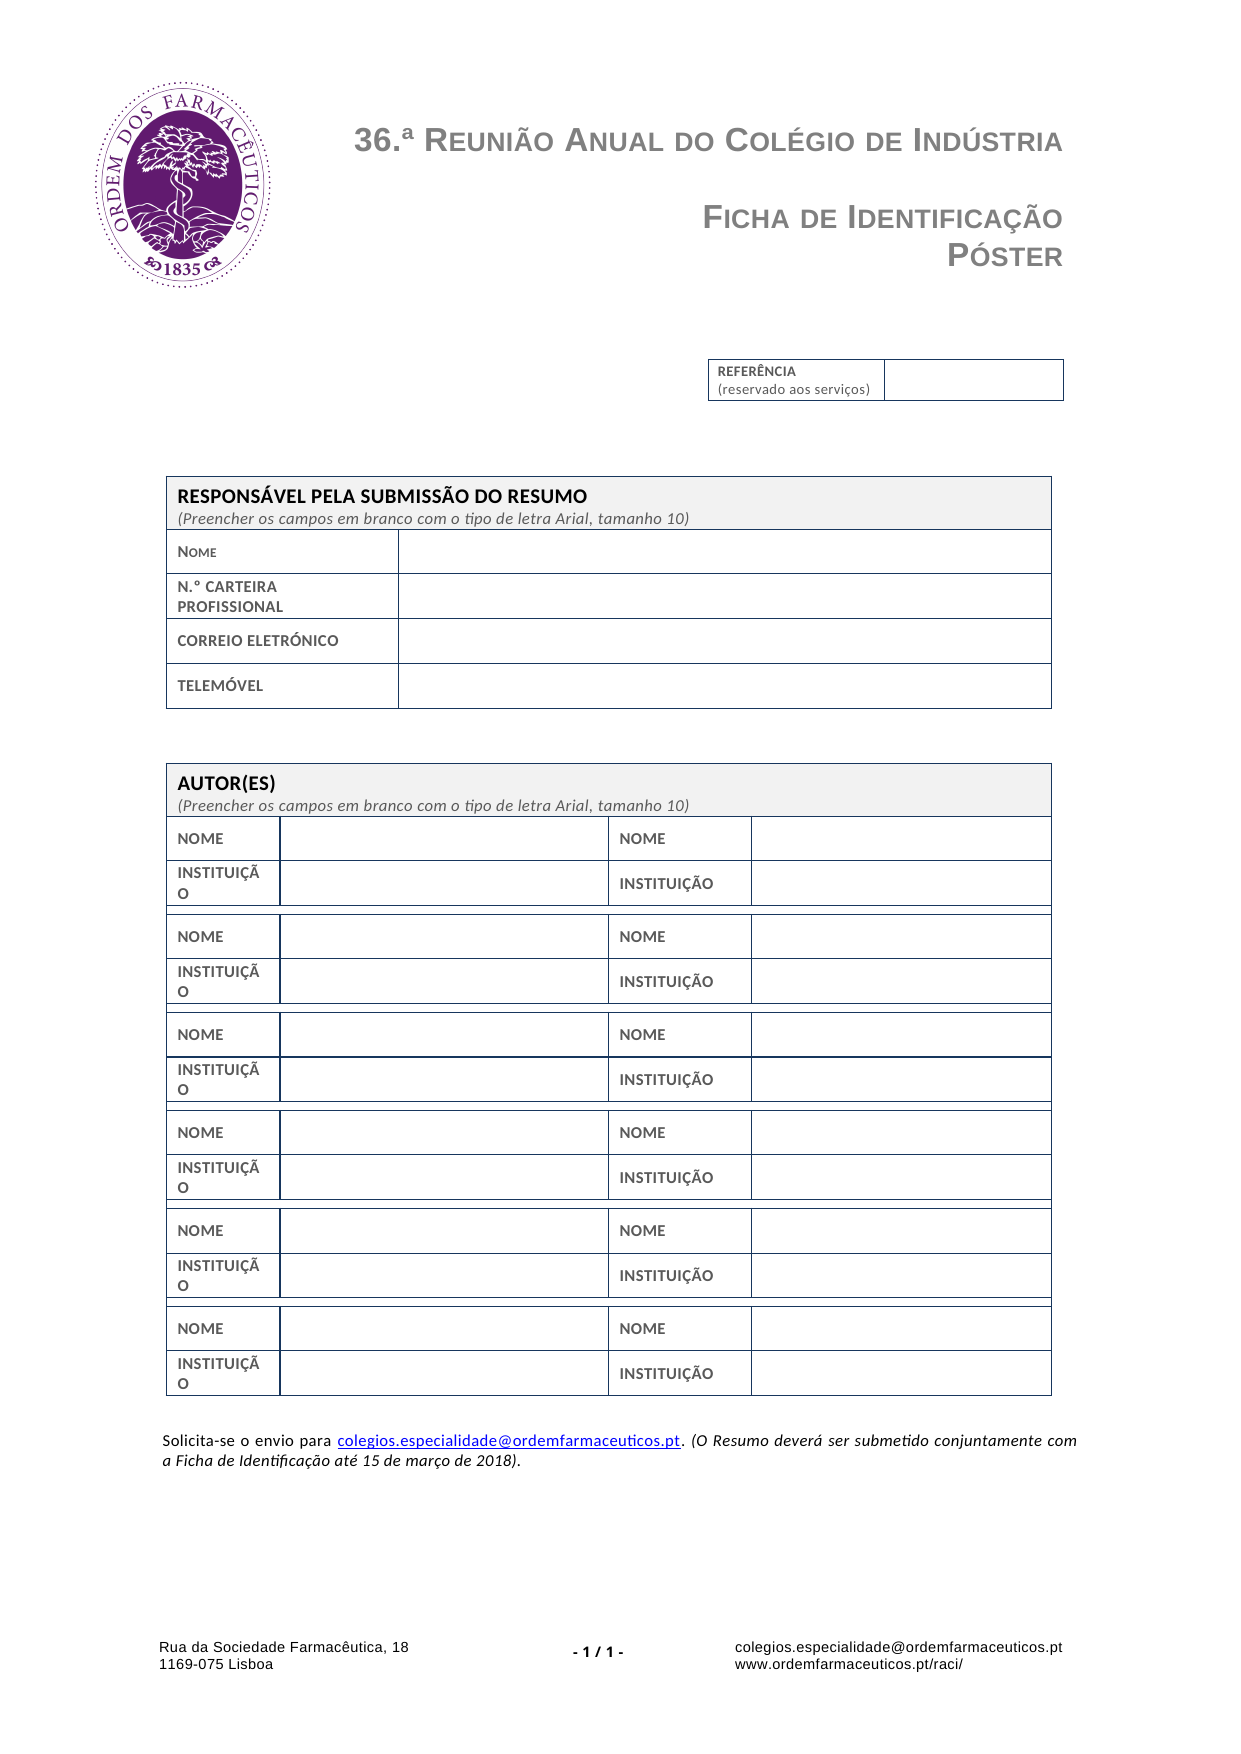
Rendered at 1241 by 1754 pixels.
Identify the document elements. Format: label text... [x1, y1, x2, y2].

table_cell [281, 1351, 608, 1395]
table_cell [752, 1254, 1051, 1297]
table_cell Nome [609, 1209, 751, 1252]
table_cell Instituição [167, 959, 279, 1003]
table_header [885, 360, 1063, 400]
table_cell Nome [609, 817, 751, 860]
table_cell Instituição [609, 861, 751, 905]
table_cell Nome [609, 1111, 751, 1154]
table_cell [281, 1111, 608, 1154]
table_cell [281, 1058, 608, 1101]
table_cell [752, 1307, 1051, 1350]
table_cell [399, 619, 1051, 663]
picture [71, 58, 294, 311]
table_cell [752, 1013, 1051, 1056]
table_cell [281, 915, 608, 958]
table_cell Instituição [609, 1155, 751, 1199]
table_header RESPONSÁVEL PELA SUBMISSÃO DO RESUMO (Preencher os campos em branco com o tipo de letra Arial, tamanho 10) [167, 477, 1051, 529]
table_cell [281, 1307, 608, 1350]
table_cell [399, 664, 1051, 707]
table_cell [281, 1209, 608, 1252]
table_cell [399, 574, 1051, 618]
table_cell [281, 1254, 608, 1297]
table_cell N.º Carteira profissional [167, 574, 398, 618]
table_cell Nome [167, 1209, 279, 1252]
table_header referência (reservado aos serviços) [709, 360, 884, 400]
table_cell Instituição [609, 1351, 751, 1395]
table_cell [752, 1155, 1051, 1199]
table_cell Instituição [167, 861, 279, 905]
text Solicita-se o envio para colegios.especialidade@ordemfarmaceuticos.pt. (O Resumo deverá ser submetido conjuntamente com a Ficha de Identificação até 15 de março de 2018). [162, 1430, 1078, 1471]
table_cell Instituição [609, 1254, 751, 1297]
table_cell [281, 1013, 608, 1056]
table_cell [752, 915, 1051, 958]
table_cell Nome [609, 915, 751, 958]
table_cell [752, 1058, 1051, 1101]
table_cell [167, 906, 1051, 914]
table_cell [281, 817, 608, 860]
table_cell Nome [167, 530, 398, 573]
table_cell Instituição [609, 959, 751, 1003]
table_cell Instituição [167, 1155, 279, 1199]
table_cell correio eletrónico [167, 619, 398, 663]
table_cell [167, 1200, 1051, 1208]
table_cell Instituição [609, 1058, 751, 1101]
table_cell [752, 817, 1051, 860]
table_cell Nome [609, 1013, 751, 1056]
table_cell Instituição [167, 1351, 279, 1395]
table_cell Instituição [167, 1254, 279, 1297]
table_cell [167, 1102, 1051, 1110]
table_cell [752, 1351, 1051, 1395]
table_cell [752, 1209, 1051, 1252]
table_cell [752, 1111, 1051, 1154]
table_cell [399, 530, 1051, 573]
table_cell [281, 861, 608, 905]
table_cell [752, 959, 1051, 1003]
table_header AUTOR(ES) (Preencher os campos em branco com o tipo de letra Arial, tamanho 10) [167, 764, 1051, 816]
table_cell Nome [167, 915, 279, 958]
table_cell [167, 1298, 1051, 1306]
table_cell telemóvel [167, 664, 398, 707]
table_cell Nome [167, 1307, 279, 1350]
table_cell [281, 1155, 608, 1199]
table_cell [281, 959, 608, 1003]
table_cell [167, 1004, 1051, 1012]
table_cell Nome [167, 1013, 279, 1056]
table_cell Nome [167, 817, 279, 860]
table_cell [752, 861, 1051, 905]
table_cell Nome [609, 1307, 751, 1350]
table_cell Nome [167, 1111, 279, 1154]
table_cell Instituição [167, 1058, 279, 1101]
